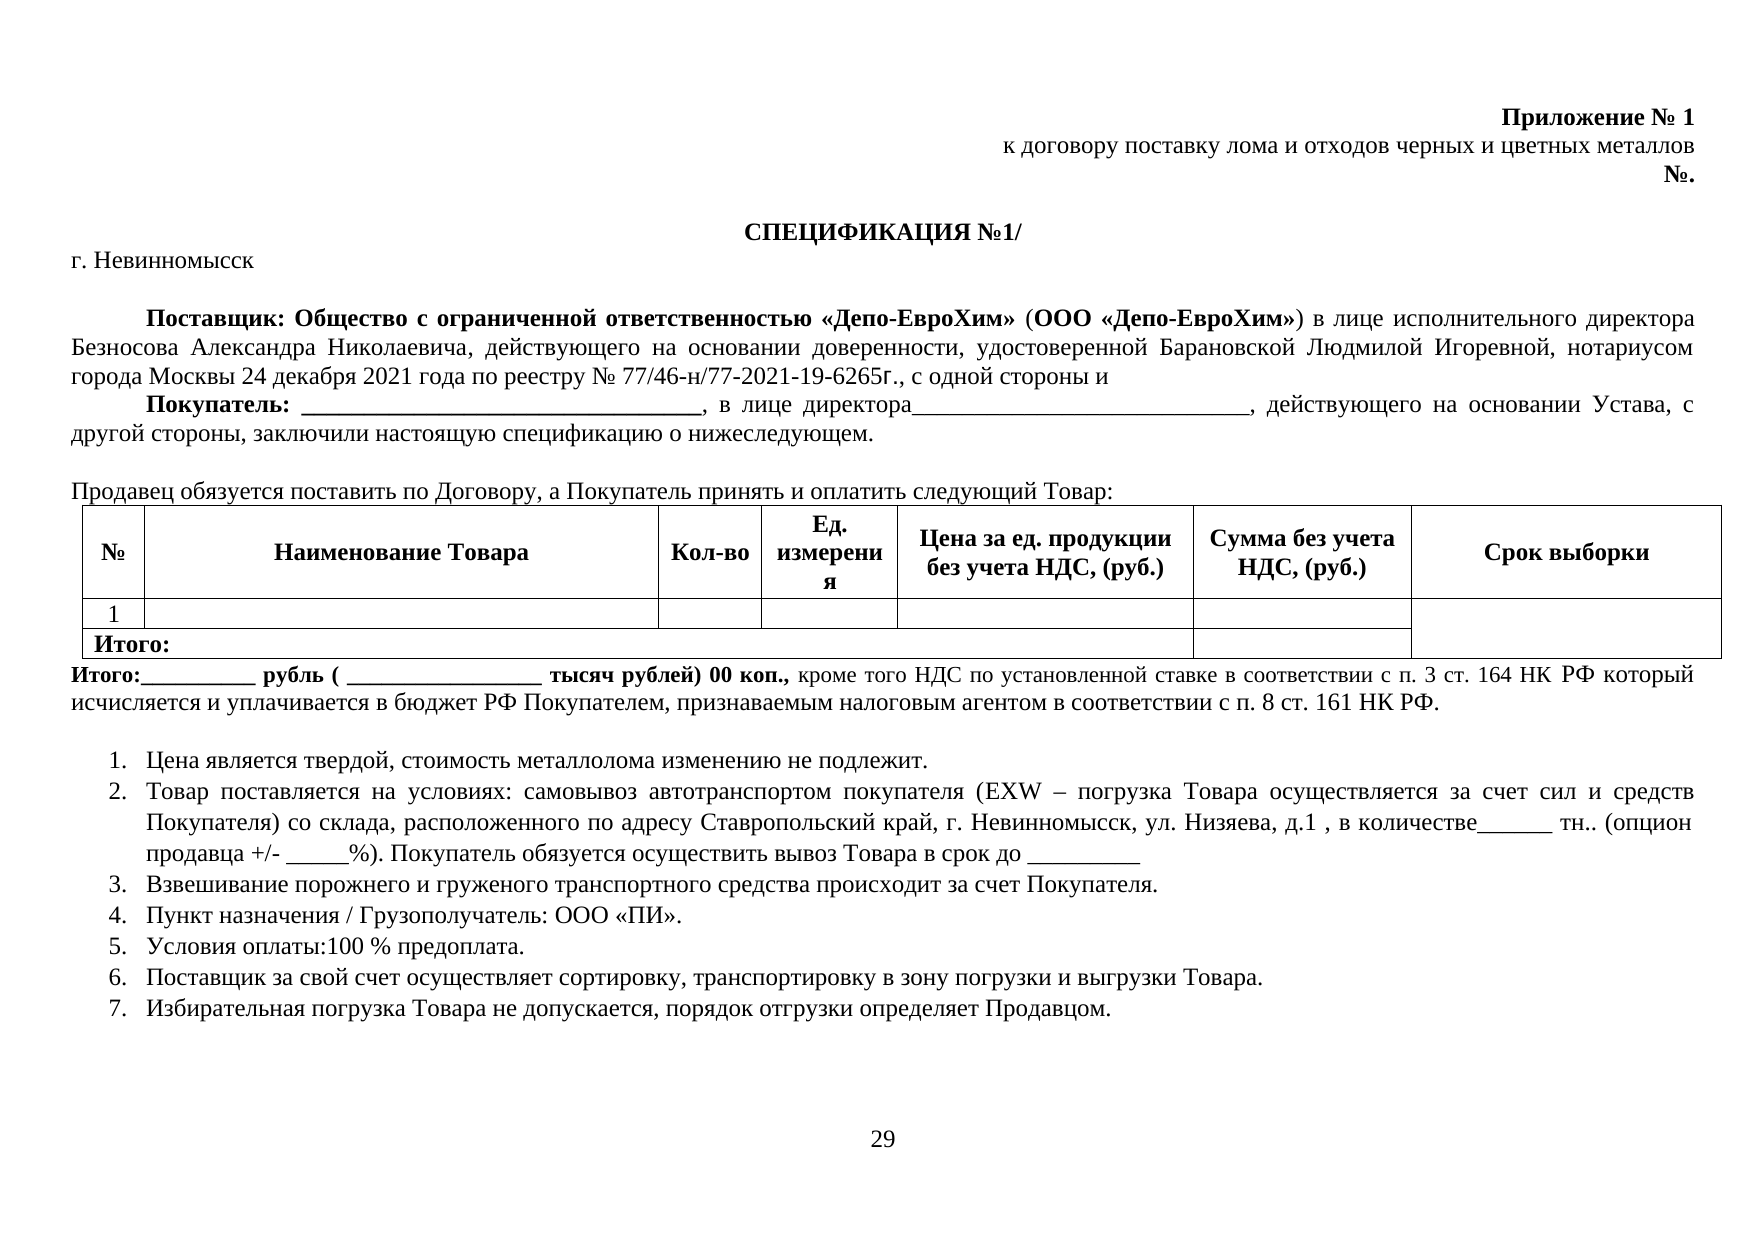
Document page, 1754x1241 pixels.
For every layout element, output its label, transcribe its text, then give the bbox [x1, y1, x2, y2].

list Взвешивание порожнего и груженого транспортного средства происходит за счет Покупателя. [108, 869, 1695, 898]
table_cell [762, 599, 897, 628]
table_cell [1412, 599, 1721, 658]
text Итого:__________ рубль ( _________________ тысяч рублей) 00 коп., кроме того НДС по установленной ставке в соответствии с п. 3 ст. 164 НК РФ который исчисляется и уплачивается в бюджет РФ Покупателем, признаваемым налоговым агентом в соответствии с п. 8 ст. 161 НК РФ. [71, 659, 1694, 716]
list Избирательная погрузка Товара не допускается, порядок отгрузки определяет Продавцом. [108, 993, 1695, 1022]
text СПЕЦИФИКАЦИЯ №1/ [71, 217, 1695, 246]
table_cell 1 [83, 599, 144, 628]
text №. [71, 159, 1695, 188]
text Поставщик: Общество с ограниченной ответственностью «Депо-ЕвроХим» (ООО «Депо-ЕвроХим») в лице исполнительного директора Безносова Александра Николаевича, действующего на основании доверенности, удостоверенной Барановской Людмилой Игоревной, нотариусом города Москвы 24 декабря 2021 года по реестру № 77/46-н/77-2021-19-6265г., с одной стороны и [71, 303, 1695, 389]
list Пункт назначения / Грузополучатель: ООО «ПИ». [108, 900, 1695, 929]
table_cell Итого: [83, 629, 1193, 658]
text Покупатель: ________________________________, в лице директора___________________________, действующего на основании Устава, с другой стороны, заключили настоящую спецификацию о нижеследующем. [71, 389, 1695, 447]
table_header Ед. измерения [762, 506, 897, 598]
list Товар поставляется на условиях: самовывоз автотранспортом покупателя (EXW – погрузка Товара осуществляется за счет сил и средств Покупателя) со склада, расположенного по адресу Ставропольский край, г. Невинномысск, ул. Низяева, д.1 , в количестве______ тн.. (опцион продавца +/- _____%). Покупатель обязуется осуществить вывоз Товара в срок до _________ [108, 776, 1695, 867]
text к договору поставку лома и отходов черных и цветных металлов [71, 131, 1695, 159]
table_cell [145, 599, 658, 628]
table_header № [83, 506, 144, 598]
table_header Цена за ед. продукции без учета НДС, (руб.) [898, 506, 1193, 598]
table_cell [659, 599, 761, 628]
table_header Кол-во [659, 506, 761, 598]
table_header Сумма без учета НДС, (руб.) [1194, 506, 1411, 598]
text Продавец обязуется поставить по Договору, а Покупатель принять и оплатить следующий Товар: [71, 476, 1695, 504]
list Цена является твердой, стоимость металлолома изменению не подлежит. [108, 745, 1695, 774]
table_header Срок выборки [1412, 506, 1721, 598]
table_cell [1194, 629, 1411, 658]
table_cell [1194, 599, 1411, 628]
table_header Наименование Товара [145, 506, 658, 598]
list Поставщик за свой счет осуществляет сортировку, транспортировку в зону погрузки и выгрузки Товара. [108, 962, 1695, 991]
text г. Невинномысск [71, 246, 1695, 274]
text Приложение № 1 [71, 102, 1695, 131]
list Условия оплаты:100 % предоплата. [108, 931, 1695, 960]
table_cell [898, 599, 1193, 628]
